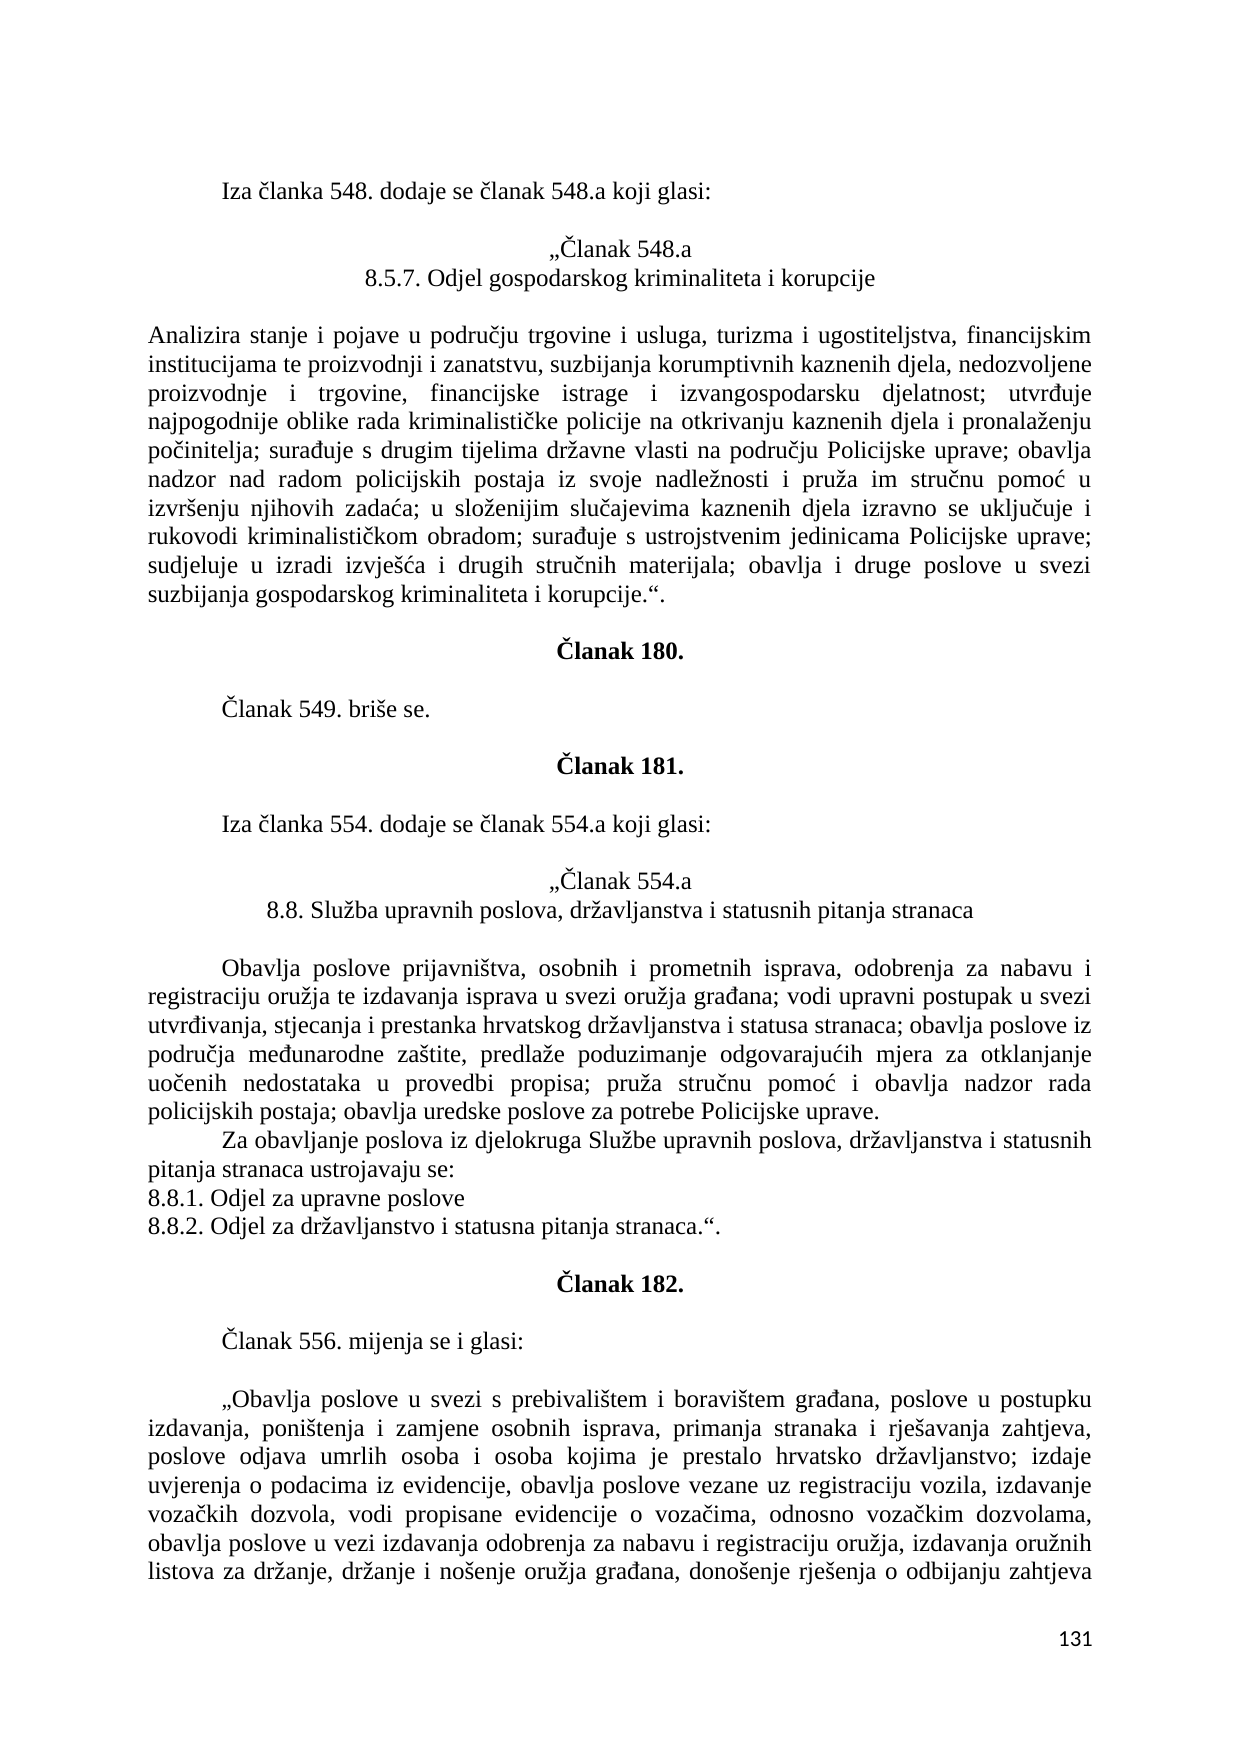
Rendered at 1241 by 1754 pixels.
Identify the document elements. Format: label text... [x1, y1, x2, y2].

text „Članak 554.a [148, 866, 1093, 895]
text Članak 181. [148, 751, 1093, 780]
text Analizira stanje i pojave u području trgovine i usluga, turizma i ugostiteljstva, financijskim institucijama te proizvodnji i zanatstvu, suzbijanja korumptivnih kaznenih djela, nedozvoljene proizvodnje i trgovine, financijske istrage i izvangospodarsku djelatnost; utvrđuje najpogodnije oblike rada kriminalističke policije na otkrivanju kaznenih djela i pronalaženju počinitelja; surađuje s drugim tijelima državne vlasti na području Policijske uprave; obavlja nadzor nad radom policijskih postaja iz svoje nadležnosti i pruža im stručnu pomoć u izvršenju njihovih zadaća; u složenijim slučajevima kaznenih djela izravno se uključuje i rukovodi kriminalističkom obradom; surađuje s ustrojstvenim jedinicama Policijske uprave; sudjeluje u izradi izvješća i drugih stručnih materijala; obavlja i druge poslove u svezi suzbijanja gospodarskog kriminaliteta i korupcije.“. [148, 320, 1093, 608]
text 8.8. Služba upravnih poslova, državljanstva i statusnih pitanja stranaca [148, 895, 1093, 924]
text Iza članka 554. dodaje se članak 554.a koji glasi: [148, 809, 1093, 838]
text 8.5.7. Odjel gospodarskog kriminaliteta i korupcije [148, 263, 1093, 291]
text Članak 549. briše se. [148, 694, 1093, 723]
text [148, 1384, 1093, 1585]
text „Članak 548.a [148, 234, 1093, 263]
text Članak 182. [148, 1269, 1093, 1298]
text Članak 180. [148, 636, 1093, 665]
text 8.8.2. Odjel za državljanstvo i statusna pitanja stranaca.“. [148, 1211, 1093, 1240]
text Članak 556. mijenja se i glasi: [148, 1326, 1093, 1355]
text Obavlja poslove prijavništva, osobnih i prometnih isprava, odobrenja za nabavu i registraciju oružja te izdavanja isprava u svezi oružja građana; vodi upravni postupak u svezi utvrđivanja, stjecanja i prestanka hrvatskog državljanstva i statusa stranaca; obavlja poslove iz područja međunarodne zaštite, predlaže poduzimanje odgovarajućih mjera za otklanjanje uočenih nedostataka u provedbi propisa; pruža stručnu pomoć i obavlja nadzor rada policijskih postaja; obavlja uredske poslove za potrebe Policijske uprave. [148, 953, 1093, 1125]
text 8.8.1. Odjel za upravne poslove [148, 1183, 1093, 1211]
text Iza članka 548. dodaje se članak 548.a koji glasi: [148, 176, 1093, 205]
text Za obavljanje poslova iz djelokruga Službe upravnih poslova, državljanstva i statusnih pitanja stranaca ustrojavaju se: [148, 1125, 1093, 1183]
